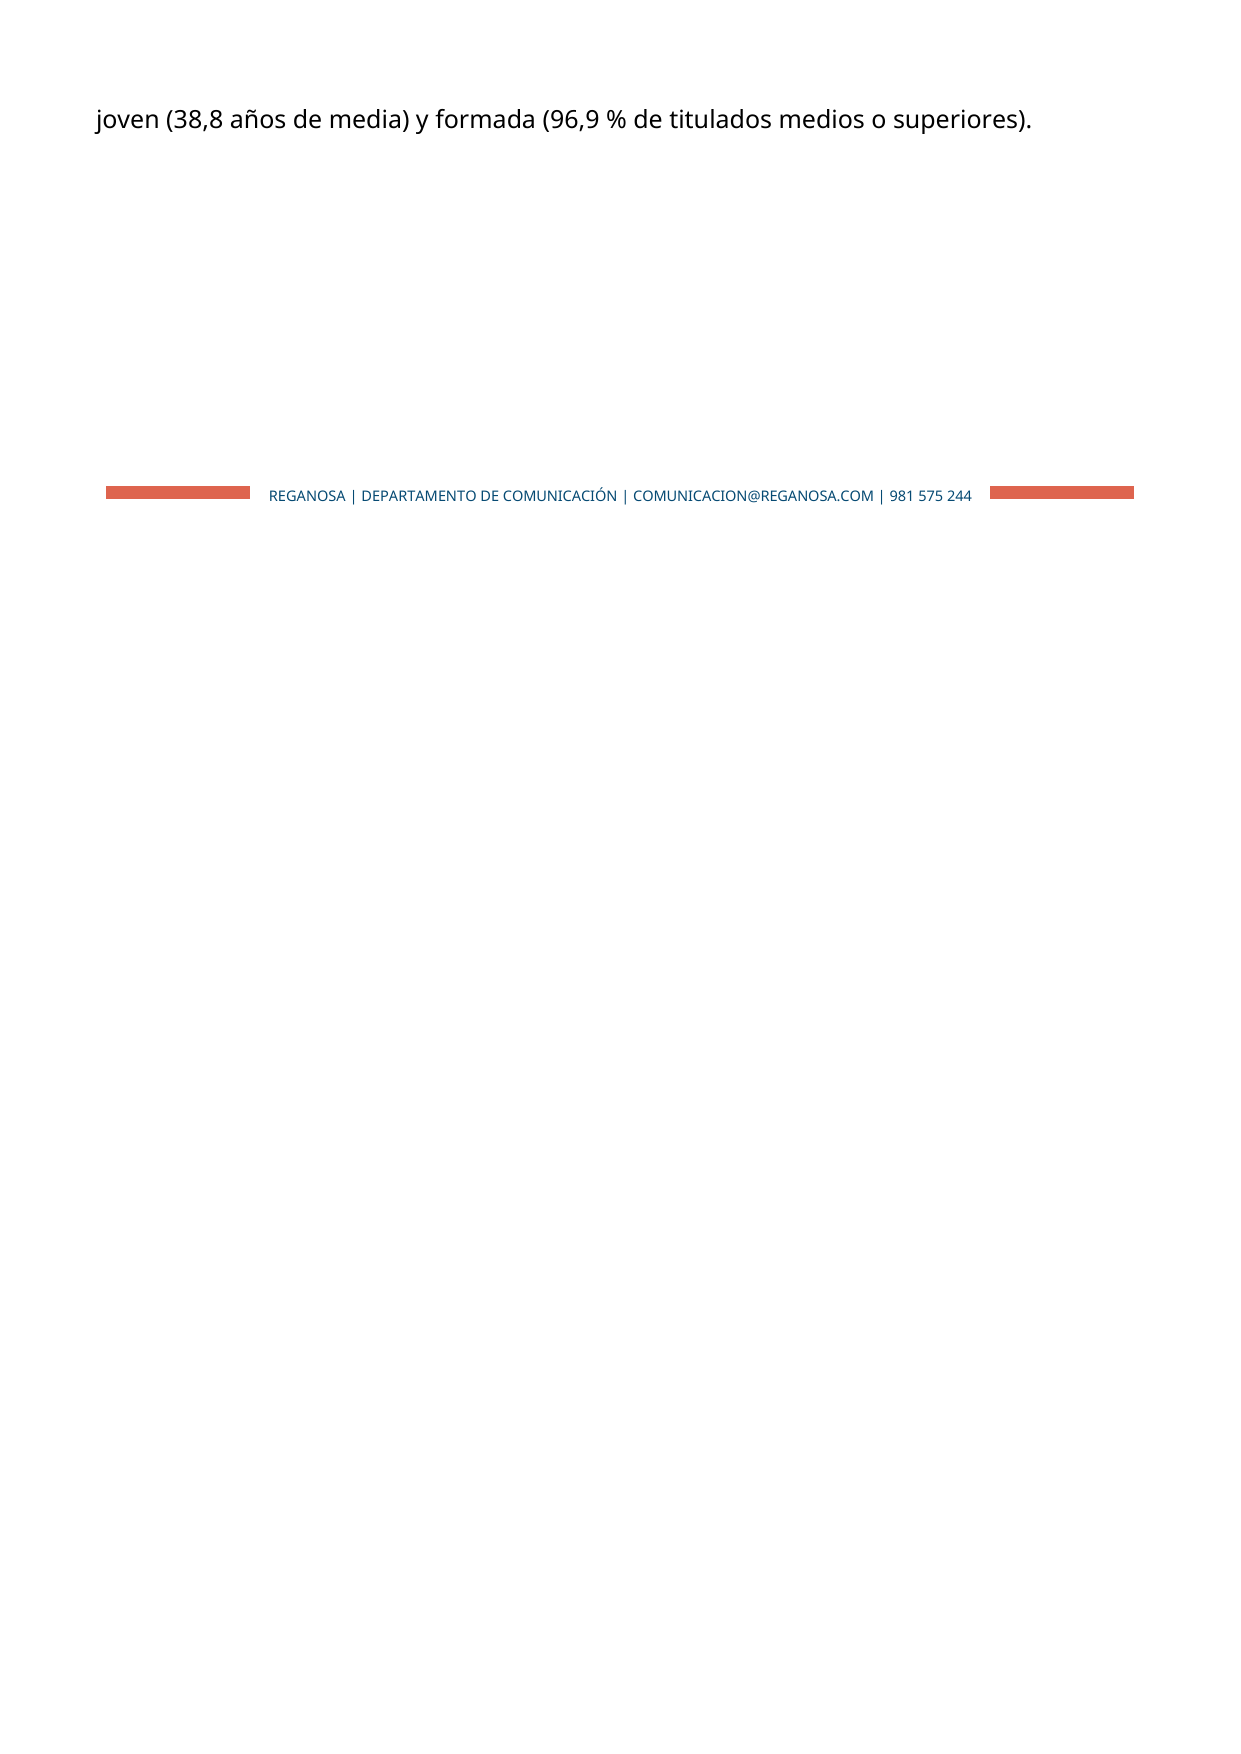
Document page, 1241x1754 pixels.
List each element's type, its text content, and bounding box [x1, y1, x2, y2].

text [96, 102, 1146, 136]
text REGANOSA | DEPARTAMENTO DE COMUNICACIÓN | COMUNICACION@REGANOSA.COM | 981 575 244 [96, 486, 1144, 506]
